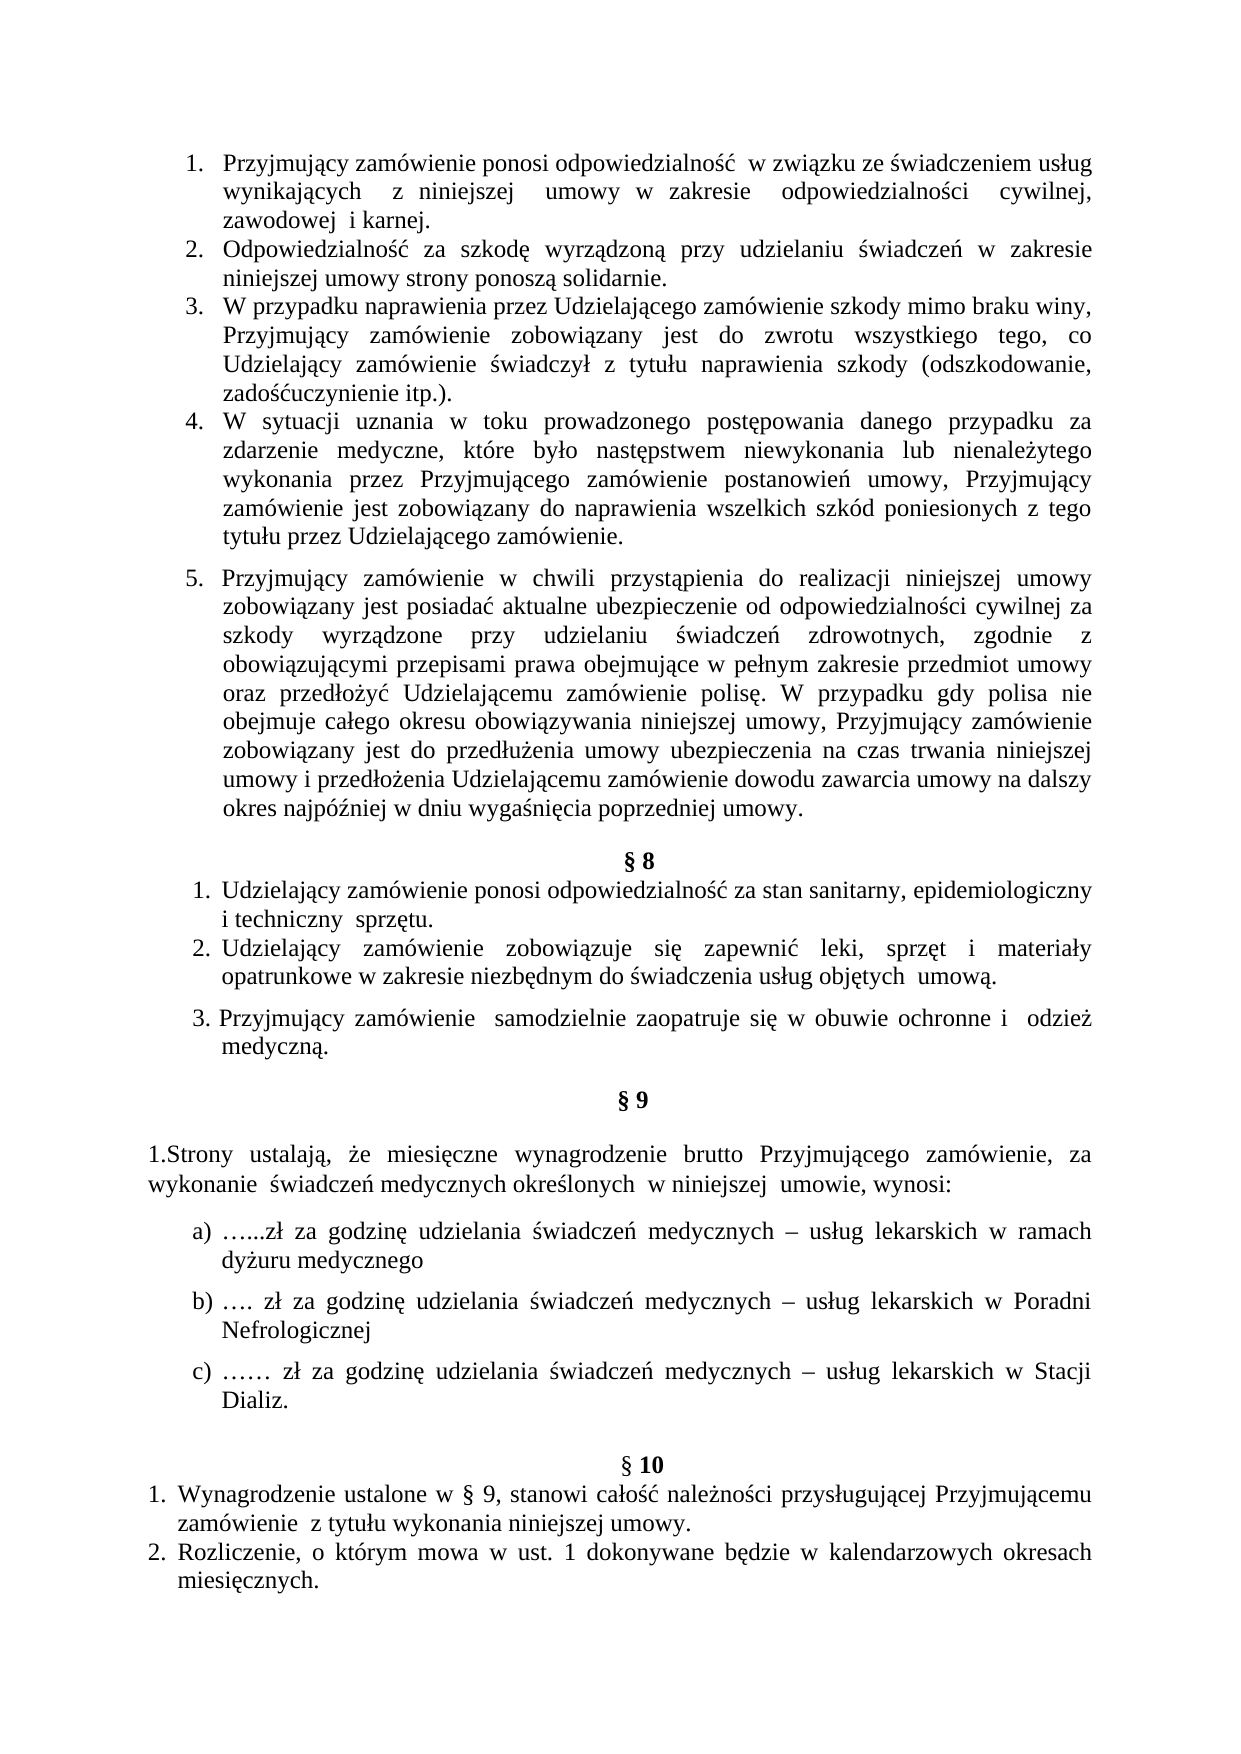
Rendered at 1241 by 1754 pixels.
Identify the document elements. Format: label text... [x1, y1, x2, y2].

text 1.Strony ustalają, że miesięczne wynagrodzenie brutto Przyjmującego zamówienie, za wykonanie świadczeń medycznych określonych w niniejszej umowie, wynosi: [148, 1139, 1093, 1198]
list W przypadku naprawienia przez Udzielającego zamówienie szkody mimo braku winy, Przyjmujący zamówienie zobowiązany jest do zwrotu wszystkiego tego, co Udzielający zamówienie świadczył z tytułu naprawienia szkody (odszkodowanie, zadośćuczynienie itp.). [185, 291, 1093, 406]
list …… zł za godzinę udzielania świadczeń medycznych – usług lekarskich w Stacji Dializ. [192, 1356, 1093, 1414]
text § 10 [191, 1450, 1093, 1479]
list Rozliczenie, o którym mowa w ust. 1 dokonywane będzie w kalendarzowych okresach miesięcznych. [148, 1537, 1093, 1594]
list Wynagrodzenie ustalone w § 9, stanowi całość należności przysługującej Przyjmującemu zamówienie z tytułu wykonania niniejszej umowy. [148, 1479, 1093, 1537]
list W sytuacji uznania w toku prowadzonego postępowania danego przypadku za zdarzenie medyczne, które było następstwem niewykonania lub nienależytego wykonania przez Przyjmującego zamówienie postanowień umowy, Przyjmujący zamówienie jest zobowiązany do naprawienia wszelkich szkód poniesionych z tego tytułu przez Udzielającego zamówienie. [185, 406, 1093, 550]
list …. zł za godzinę udzielania świadczeń medycznych – usług lekarskich w Poradni Nefrologicznej [192, 1286, 1093, 1344]
text § 9 [148, 1085, 1093, 1114]
list Przyjmujący zamówienie ponosi odpowiedzialność w związku ze świadczeniem usług wynikających z niniejszej umowy w zakresie odpowiedzialności cywilnej, zawodowej i karnej. [185, 148, 1093, 234]
list Przyjmujący zamówienie samodzielnie zaopatruje się w obuwie ochronne i odzież medyczną. [192, 1003, 1093, 1060]
list Odpowiedzialność za szkodę wyrządzoną przy udzielaniu świadczeń w zakresie niniejszej umowy strony ponoszą solidarnie. [185, 234, 1093, 291]
list …...zł za godzinę udzielania świadczeń medycznych – usług lekarskich w ramach dyżuru medycznego [192, 1216, 1093, 1274]
text § 8 [185, 846, 1093, 875]
list Udzielający zamówienie ponosi odpowiedzialność za stan sanitarny, epidemiologiczny i techniczny sprzętu. [192, 875, 1093, 933]
list Przyjmujący zamówienie w chwili przystąpienia do realizacji niniejszej umowy zobowiązany jest posiadać aktualne ubezpieczenie od odpowiedzialności cywilnej za szkody wyrządzone przy udzielaniu świadczeń zdrowotnych, zgodnie z obowiązującymi przepisami prawa obejmujące w pełnym zakresie przedmiot umowy oraz przedłożyć Udzielającemu zamówienie polisę. W przypadku gdy polisa nie obejmuje całego okresu obowiązywania niniejszej umowy, Przyjmujący zamówienie zobowiązany jest do przedłużenia umowy ubezpieczenia na czas trwania niniejszej umowy i przedłożenia Udzielającemu zamówienie dowodu zawarcia umowy na dalszy okres najpóźniej w dniu wygaśnięcia poprzedniej umowy. [185, 563, 1093, 821]
list Udzielający zamówienie zobowiązuje się zapewnić leki, sprzęt i materiały opatrunkowe w zakresie niezbędnym do świadczenia usług objętych umową. [192, 933, 1093, 990]
